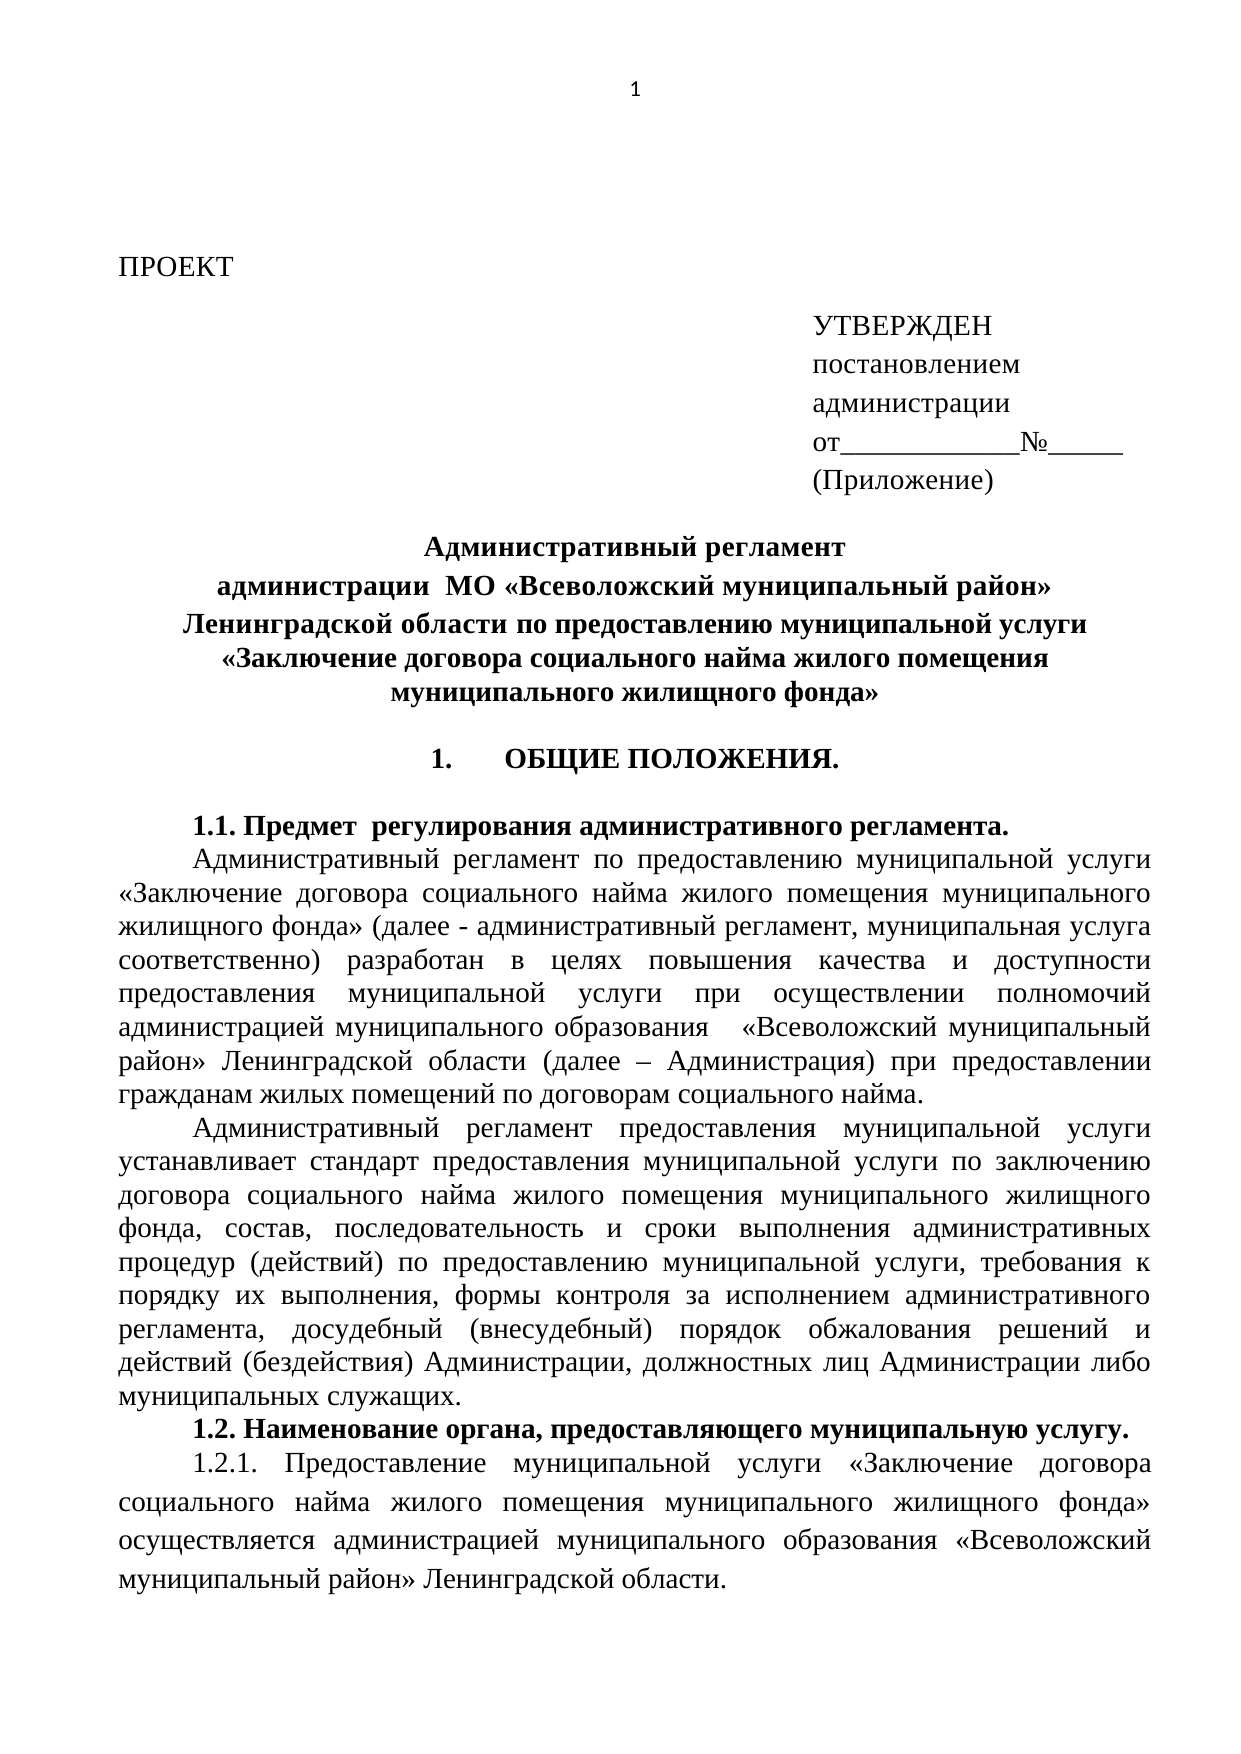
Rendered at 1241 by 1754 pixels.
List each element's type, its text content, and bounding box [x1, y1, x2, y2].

title Ленинградской области по предоставлению муниципальной услуги «Заключение договора социального найма жилого помещения [118, 607, 1152, 674]
text (Приложение) [812, 462, 1152, 496]
text Административный регламент предоставления муниципальной услуги устанавливает стандарт предоставления муниципальной услуги по заключению договора социального найма жилого помещения муниципального жилищного фонда, состав, последовательность и сроки выполнения административных процедур (действий) по предоставлению муниципальной услуги, требования к порядку их выполнения, формы контроля за исполнением административного регламента, досудебный (внесудебный) порядок обжалования решений и действий (бездействия) Администрации, должностных лиц Администрации либо муниципальных служащих. [118, 1110, 1152, 1412]
text Административный регламент по предоставлению муниципальной услуги «Заключение договора социального найма жилого помещения муниципального жилищного фонда» (далее - административный регламент, муниципальная услуга соответственно) разработан в целях повышения качества и доступности предоставления муниципальной услуги при осуществлении полномочий администрацией муниципального образования «Всеволожский муниципальный район» Ленинградской области (далее – Администрация) при предоставлении гражданам жилых помещений по договорам социального найма. [118, 841, 1152, 1110]
text от____________№_____ [812, 424, 1152, 457]
text 1.2. Наименование органа, предоставляющего муниципальную услугу. [118, 1412, 1152, 1445]
text постановлением [812, 347, 1152, 380]
list ОБЩИЕ ПОЛОЖЕНИЯ. [118, 741, 1152, 774]
text УТВЕРЖДЕН [812, 308, 1152, 342]
text 1.1. Предмет регулирования административного регламента. [118, 808, 1152, 841]
text администрации МО «Всеволожский муниципальный район» [118, 568, 1152, 602]
text ПРОЕКТ [118, 249, 1152, 282]
title муниципального жилищного фонда» [118, 674, 1152, 707]
text администрации [812, 385, 1152, 419]
text 1.2.1. Предоставление муниципальной услуги «Заключение договора социального найма жилого помещения муниципального жилищного фонда» осуществляется администрацией муниципального образования «Всеволожский муниципальный район» Ленинградской области. [118, 1445, 1152, 1594]
text Административный регламент [118, 529, 1152, 563]
